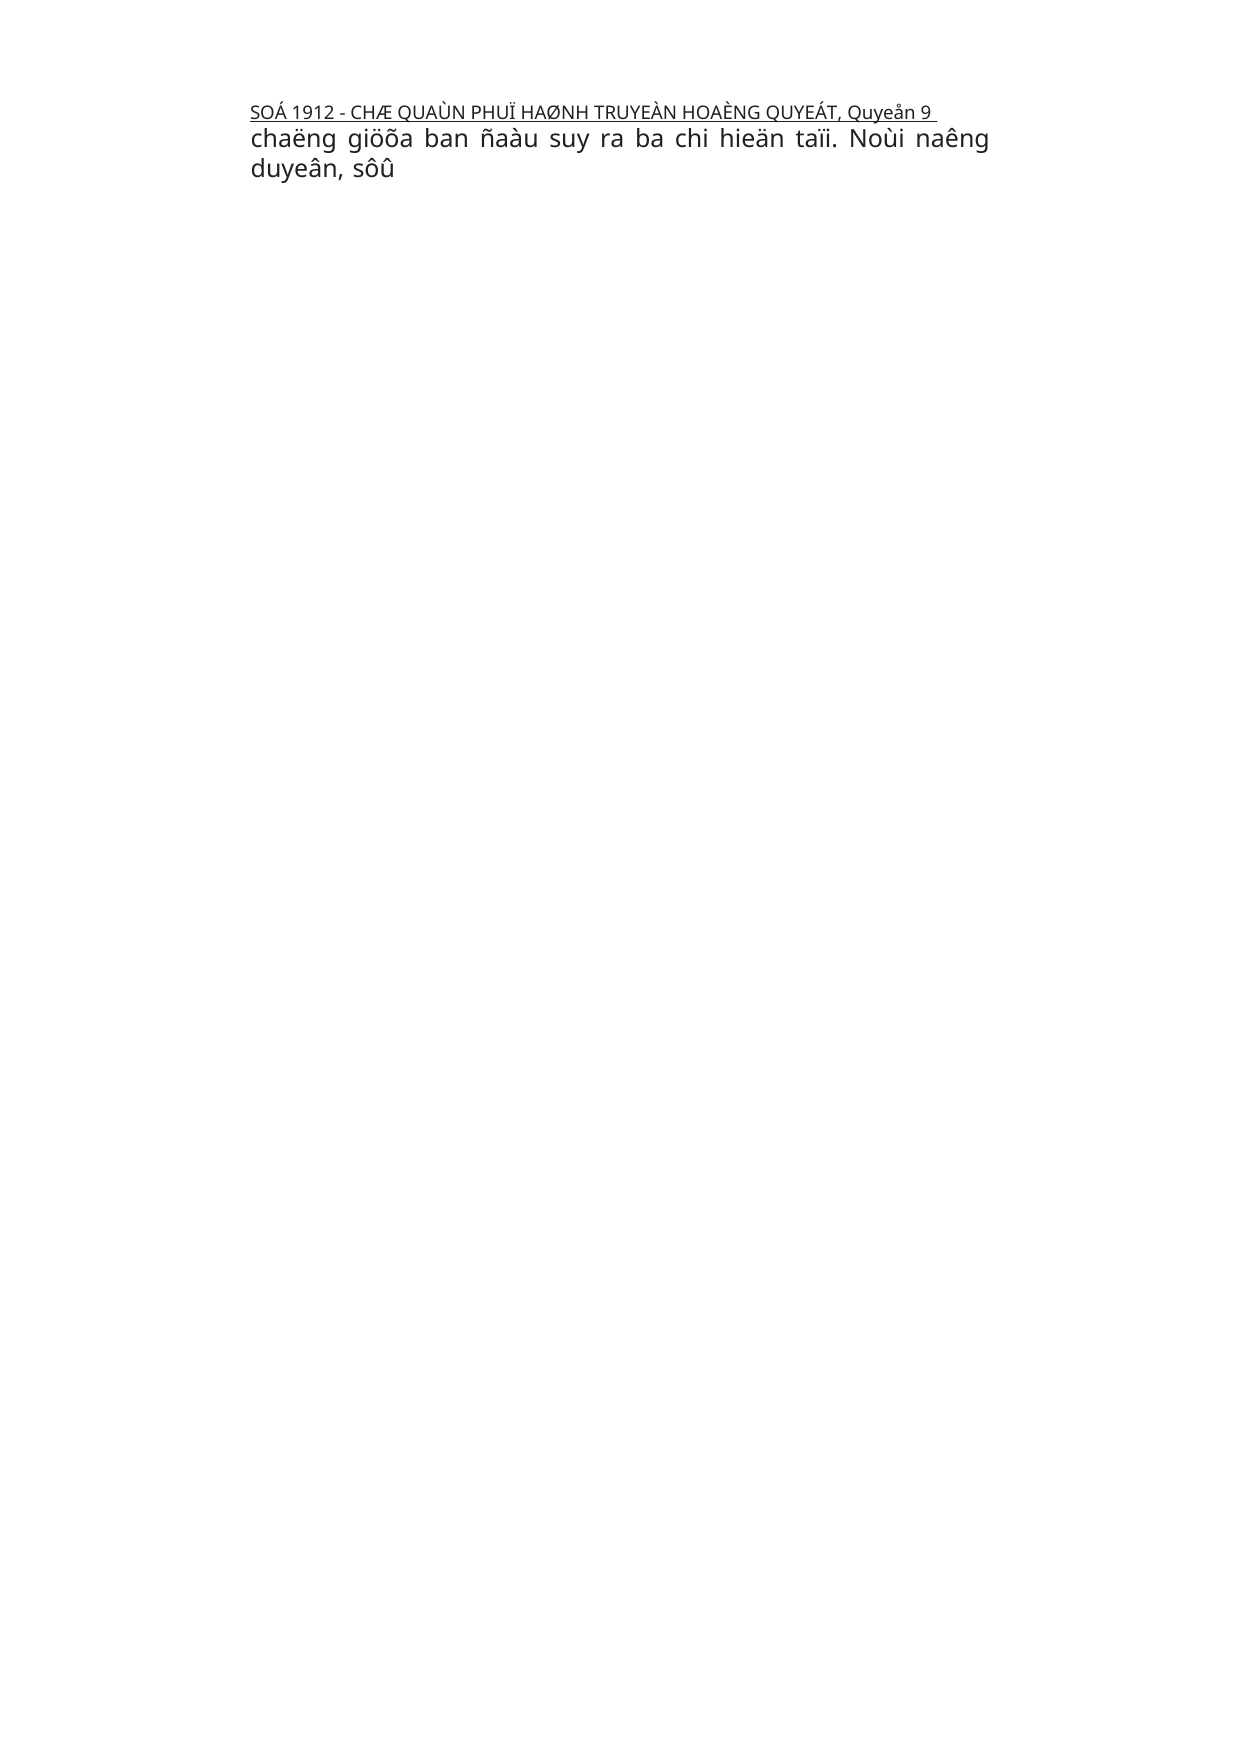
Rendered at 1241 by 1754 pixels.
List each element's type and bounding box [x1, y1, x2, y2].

text [250, 123, 990, 185]
